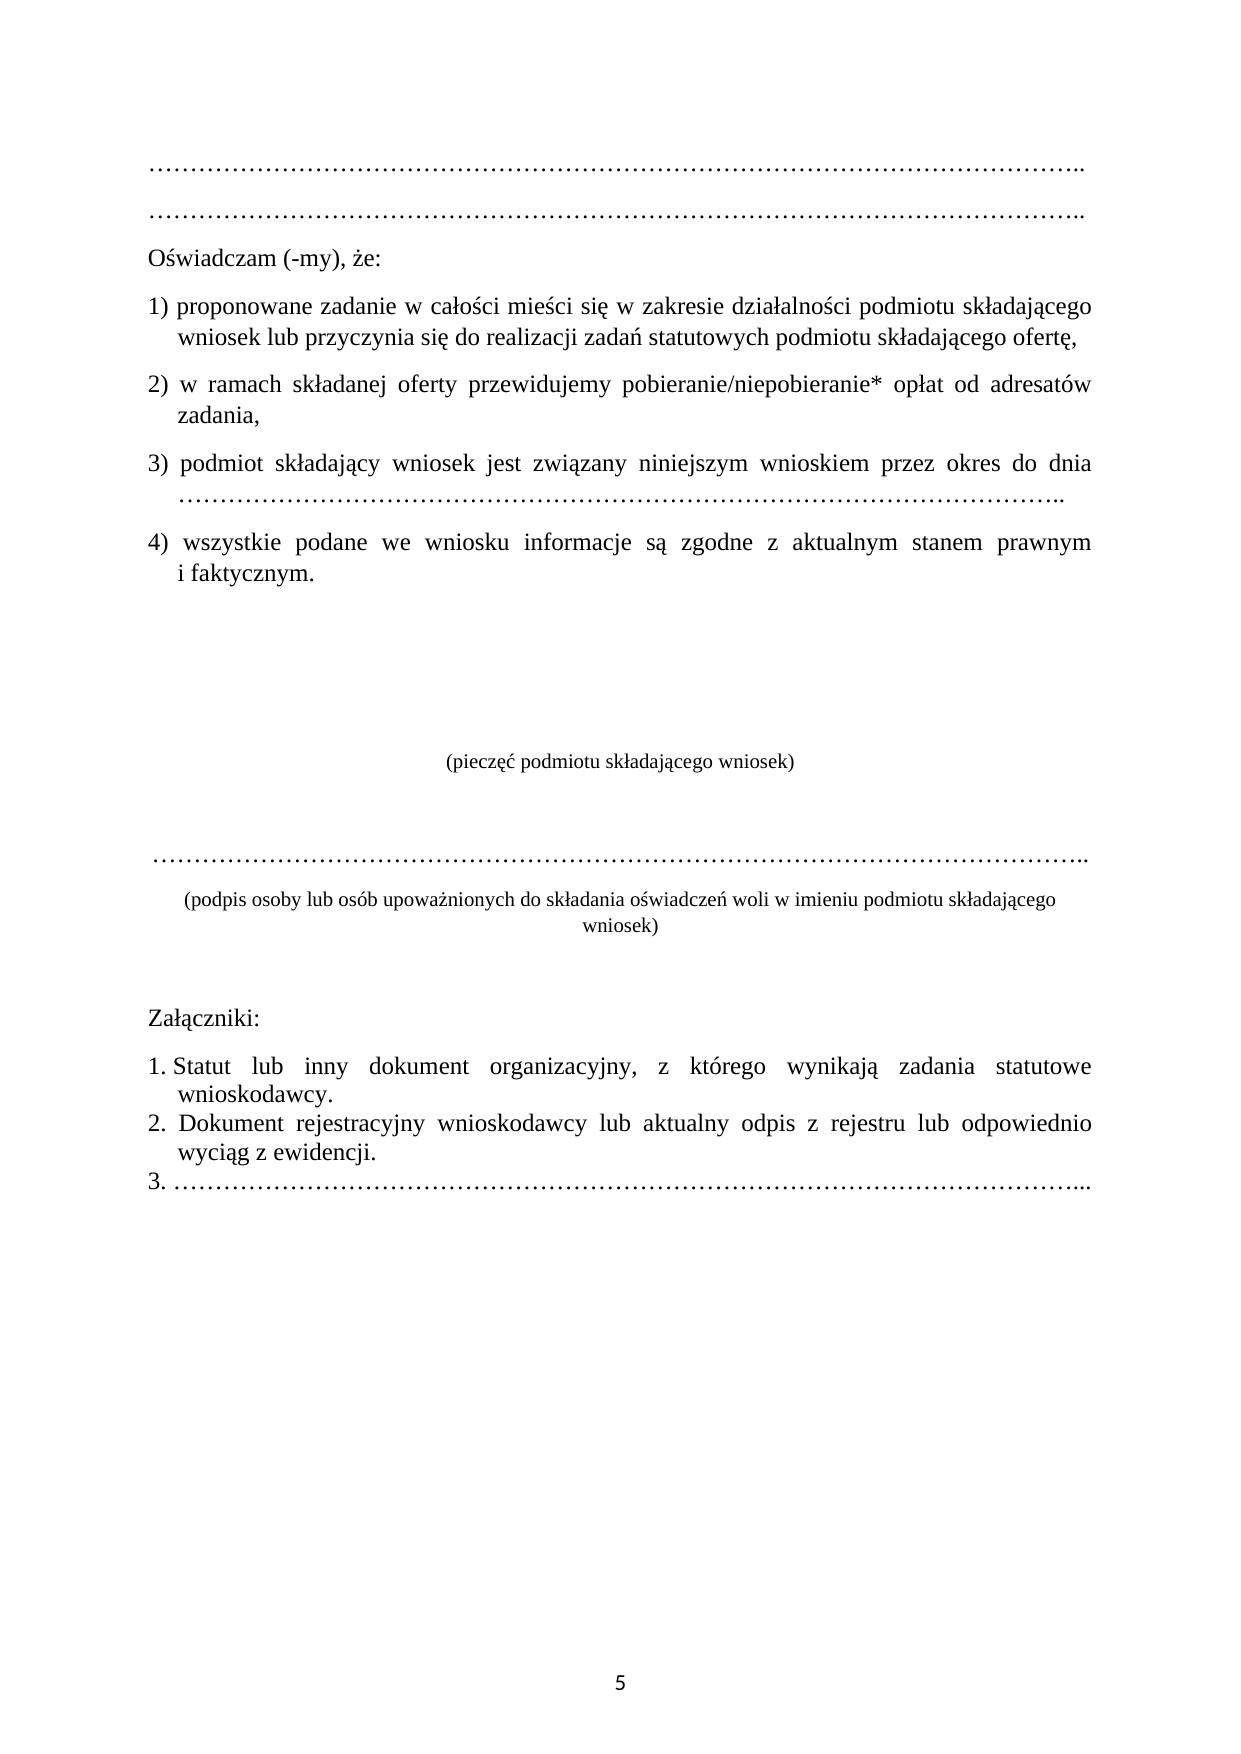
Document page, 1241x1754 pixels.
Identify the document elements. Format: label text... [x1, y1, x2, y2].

text 2) w ramach składanej oferty przewidujemy pobieranie/niepobieranie* opłat od adresatów zadania, [148, 369, 1093, 429]
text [148, 148, 1093, 176]
text 1. Statut lub inny dokument organizacyjny, z którego wynikają zadania statutowe wnioskodawcy. [148, 1051, 1093, 1108]
text Załączniki: [148, 1003, 1093, 1032]
text 2. Dokument rejestracyjny wnioskodawcy lub aktualny odpis z rejestru lub odpowiednio wyciąg z ewidencji. [148, 1108, 1093, 1166]
text 3. ………………………………………………………………………………………………... [148, 1166, 1093, 1194]
text Oświadczam (-my), że: [148, 243, 1093, 272]
text 4) wszystkie podane we wniosku informacje są zgodne z aktualnym stanem prawnym i faktycznym. [148, 527, 1093, 587]
text 1) proponowane zadanie w całości mieści się w zakresie działalności podmiotu składającego wniosek lub przyczynia się do realizacji zadań statutowych podmiotu składającego ofertę, [148, 291, 1093, 351]
text ………………………………………………………………………………………………….. [148, 839, 1093, 868]
text ………………………………………………………………………………………………….. [148, 195, 1093, 224]
text 3) podmiot składający wniosek jest związany niniejszym wnioskiem przez okres do dnia …………………………………………………………………………………………….. [148, 448, 1093, 508]
text (podpis osoby lub osób upoważnionych do składania oświadczeń woli w imieniu podmiotu składającego wniosek) [148, 887, 1093, 937]
text (pieczęć podmiotu składającego wniosek) [148, 749, 1093, 773]
